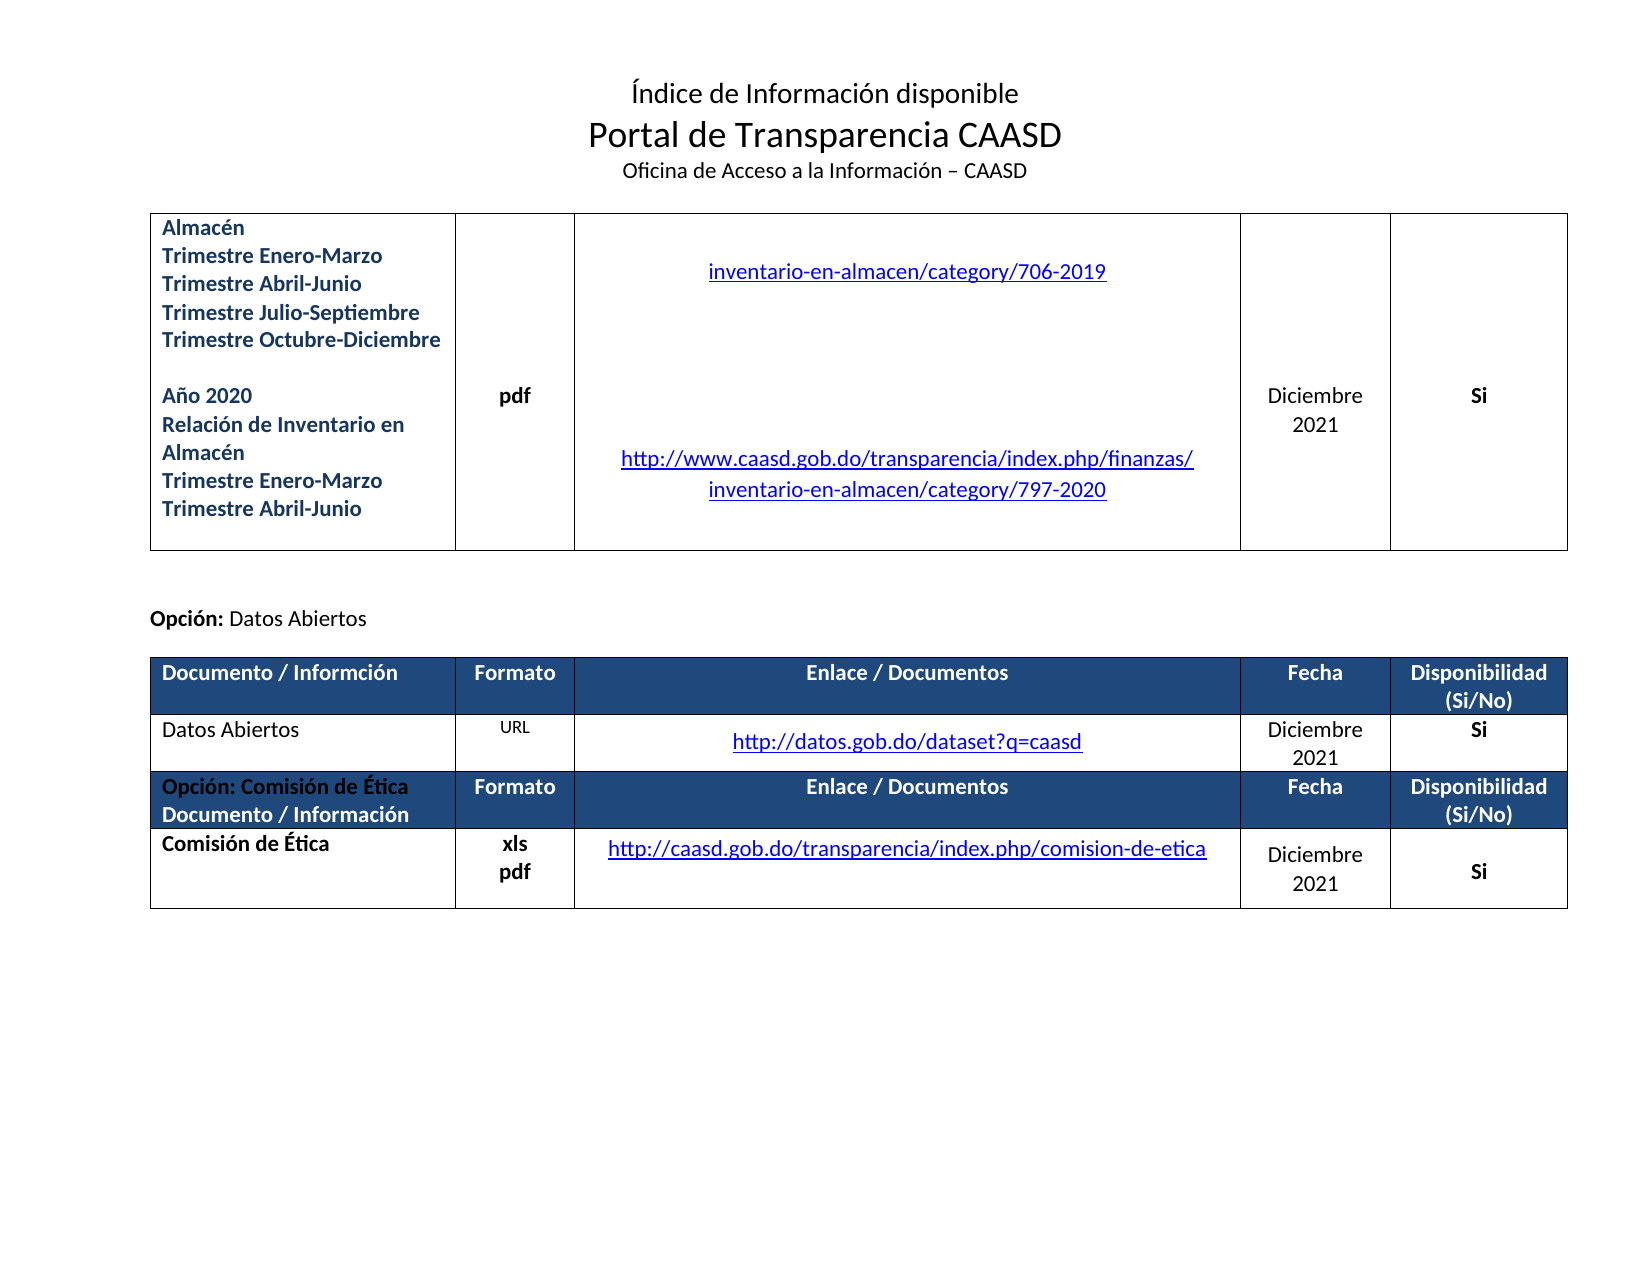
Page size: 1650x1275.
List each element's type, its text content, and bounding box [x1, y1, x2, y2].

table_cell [1241, 214, 1390, 550]
table_cell Diciembre 2021 [1241, 715, 1390, 771]
table_cell Formato [456, 772, 574, 828]
table_cell Si [1391, 829, 1567, 908]
table_cell URL [456, 715, 574, 771]
table_cell http://caasd.gob.do/transparencia/index.php/comision-de-etica [575, 829, 1240, 908]
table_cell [151, 214, 455, 550]
table_cell Comisión de Ética [151, 829, 455, 908]
table_cell Disponibilidad (Si/No) [1391, 772, 1567, 828]
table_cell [456, 214, 574, 550]
table_cell Diciembre 2021 [1241, 829, 1390, 908]
table_header Fecha [1241, 658, 1390, 714]
table_cell xls pdf [456, 829, 574, 908]
table_header Documento / Informción [151, 658, 455, 714]
table_header Disponibilidad (Si/No) [1391, 658, 1567, 714]
table_header Enlace / Documentos [575, 658, 1240, 714]
table_cell Enlace / Documentos [575, 772, 1240, 828]
text Opción: Datos Abiertos [150, 604, 1500, 632]
table_cell Fecha [1241, 772, 1390, 828]
table_cell Datos Abiertos [151, 715, 455, 771]
table_cell Si [1391, 715, 1567, 771]
table_header Formato [456, 658, 574, 714]
table_cell http://datos.gob.do/dataset?q=caasd [575, 715, 1240, 771]
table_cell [575, 214, 1240, 550]
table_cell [1391, 214, 1567, 550]
table_cell Opción: Comisión de Ética Documento / Información [151, 772, 455, 828]
